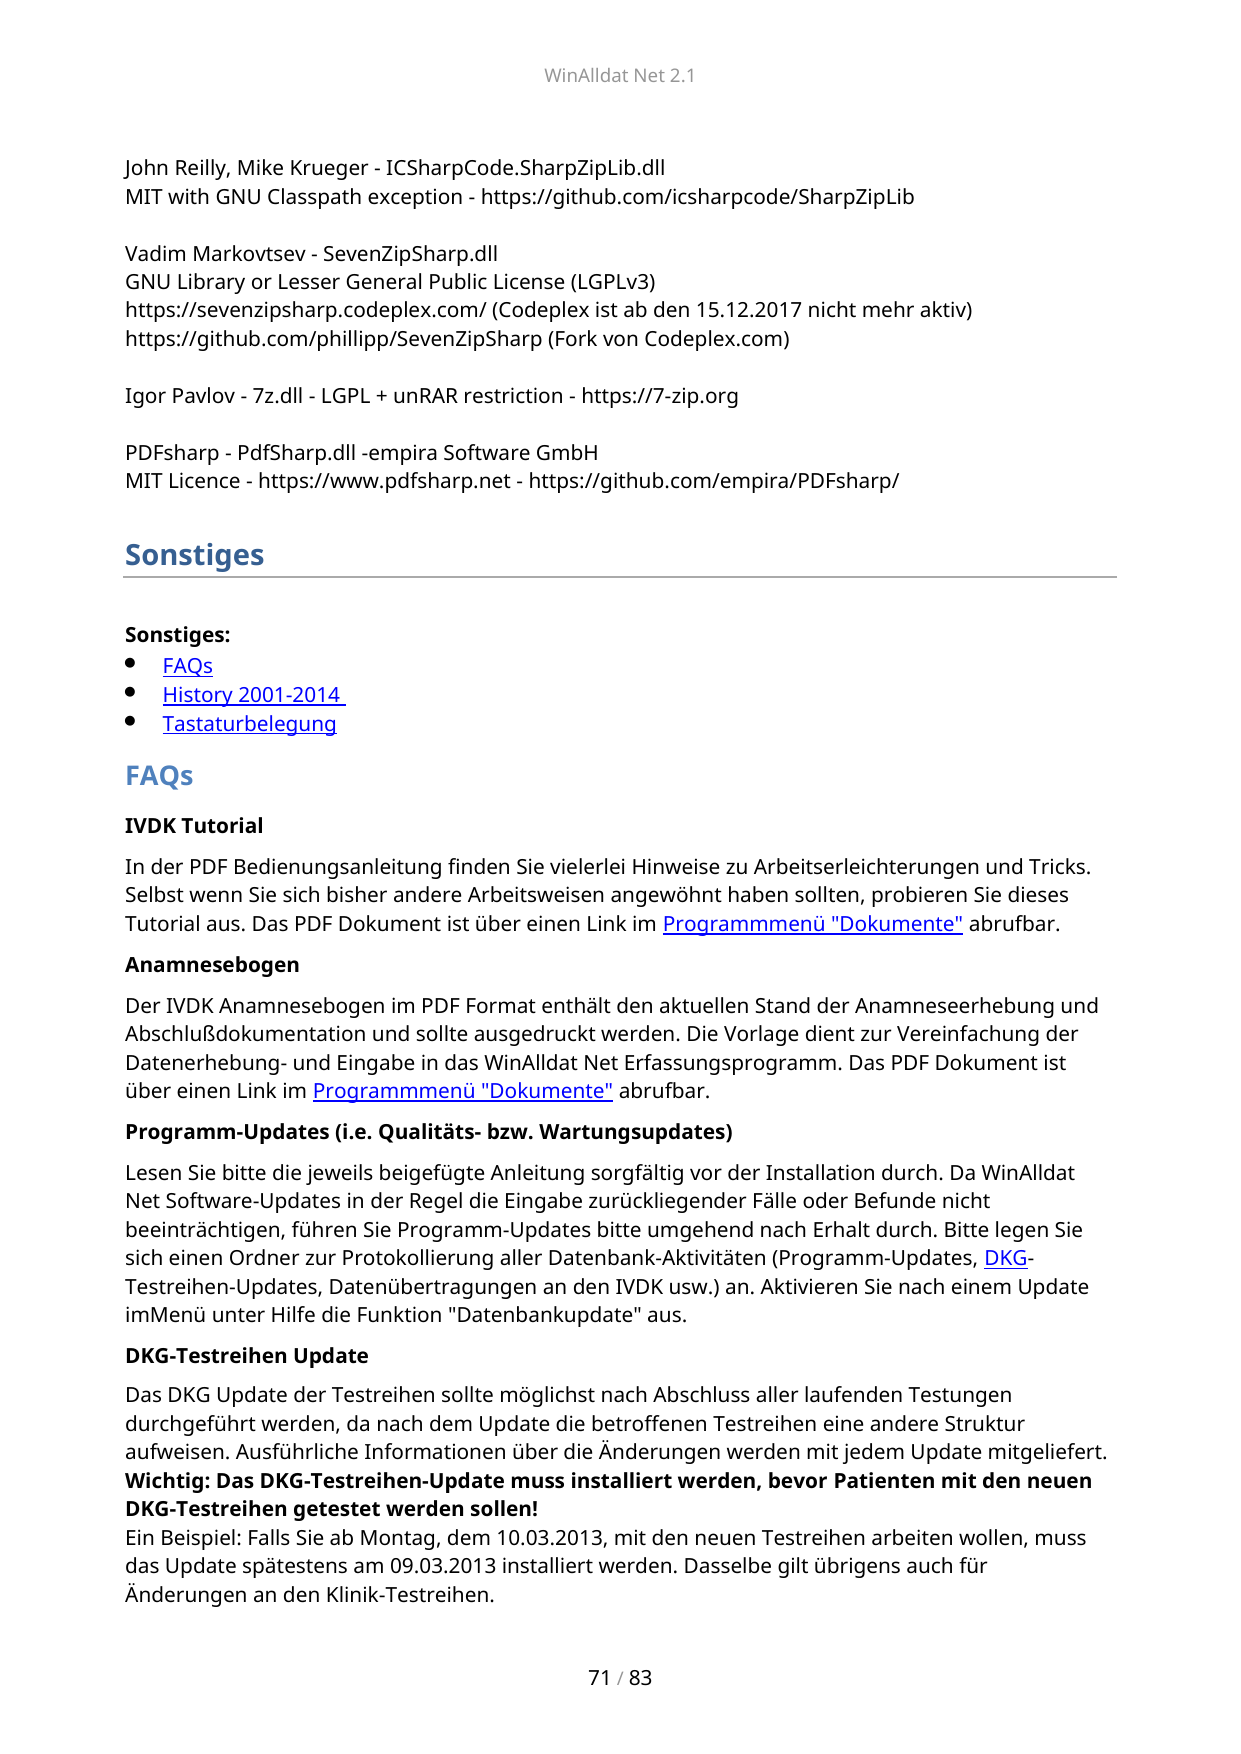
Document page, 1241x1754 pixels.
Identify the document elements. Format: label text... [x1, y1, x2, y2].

text Sonstiges [123, 531, 1117, 576]
text PDFsharp - PdfSharp.dll -empira Software GmbH [125, 438, 1115, 466]
text Anamnesebogen [125, 950, 1115, 978]
text Igor Pavlov - 7z.dll - LGPL + unRAR restriction - https://7-zip.org [125, 381, 1115, 409]
text Das DKG Update der Testreihen sollte möglichst nach Abschluss aller laufenden Testungen durchgeführt werden, da nach dem Update die betroffenen Testreihen eine andere Struktur aufweisen. Ausführliche Informationen über die Änderungen werden mit jedem Update mitgeliefert. Wichtig: Das DKG-Testreihen-Update muss installiert werden, bevor Patienten mit den neuen DKG-Testreihen getestet werden sollen! Ein Beispiel: Falls Sie ab Montag, dem 10.03.2013, mit den neuen Testreihen arbeiten wollen, muss das Update spätestens am 09.03.2013 installiert werden. Dasselbe gilt übrigens auch für Änderungen an den Klinik-Testreihen. [125, 1381, 1115, 1608]
text Sonstiges: [125, 620, 1115, 648]
text In der PDF Bedienungsanleitung finden Sie vielerlei Hinweise zu Arbeitserleichterungen und Tricks. Selbst wenn Sie sich bisher andere Arbeitsweisen angewöhnt haben sollten, probieren Sie dieses Tutorial aus. Das PDF Dokument ist über einen Link im Programmmenü "Dokumente" abrufbar. [125, 852, 1115, 937]
text DKG-Testreihen Update [125, 1341, 1115, 1370]
text FAQs [123, 753, 1117, 796]
text MIT Licence - https://www.pdfsharp.net - https://github.com/empira/PDFsharp/ [125, 466, 1115, 495]
list FAQs [125, 652, 1115, 680]
text Vadim Markovtsev - SevenZipSharp.dll [125, 239, 1115, 267]
text https://sevenzipsharp.codeplex.com/ (Codeplex ist ab den 15.12.2017 nicht mehr aktiv) [125, 296, 1115, 324]
text Programm-Updates (i.e. Qualitäts- bzw. Wartungsupdates) [125, 1117, 1115, 1146]
text John Reilly, Mike Krueger - ICSharpCode.SharpZipLib.dll [125, 153, 1115, 182]
text Der IVDK Anamnesebogen im PDF Format enthält den aktuellen Stand der Anamneseerhebung und Abschlußdokumentation und sollte ausgedruckt werden. Die Vorlage dient zur Vereinfachung der Datenerhebung- und Eingabe in das WinAlldat Net Erfassungsprogramm. Das PDF Dokument ist über einen Link im Programmmenü "Dokumente" abrufbar. [125, 991, 1115, 1105]
list History 2001-2014 [125, 680, 1115, 709]
text Lesen Sie bitte die jeweils beigefügte Anleitung sorgfältig vor der Installation durch. Da WinAlldat Net Software-Updates in der Regel die Eingabe zurückliegender Fälle oder Befunde nicht beeinträchtigen, führen Sie Programm-Updates bitte umgehend nach Erhalt durch. Bitte legen Sie sich einen Ordner zur Protokollierung aller Datenbank-Aktivitäten (Programm-Updates, DKG-Testreihen-Updates, Datenübertragungen an den IVDK usw.) an. Aktivieren Sie nach einem Update imMenü unter Hilfe die Funktion "Datenbankupdate" aus. [125, 1158, 1115, 1329]
text GNU Library or Lesser General Public License (LGPLv3) [125, 267, 1115, 296]
list Tastaturbelegung [125, 709, 1115, 737]
text MIT with GNU Classpath exception - https://github.com/icsharpcode/SharpZipLib [125, 182, 1115, 210]
text https://github.com/phillipp/SevenZipSharp (Fork von Codeplex.com) [125, 324, 1115, 352]
text IVDK Tutorial [125, 811, 1115, 840]
